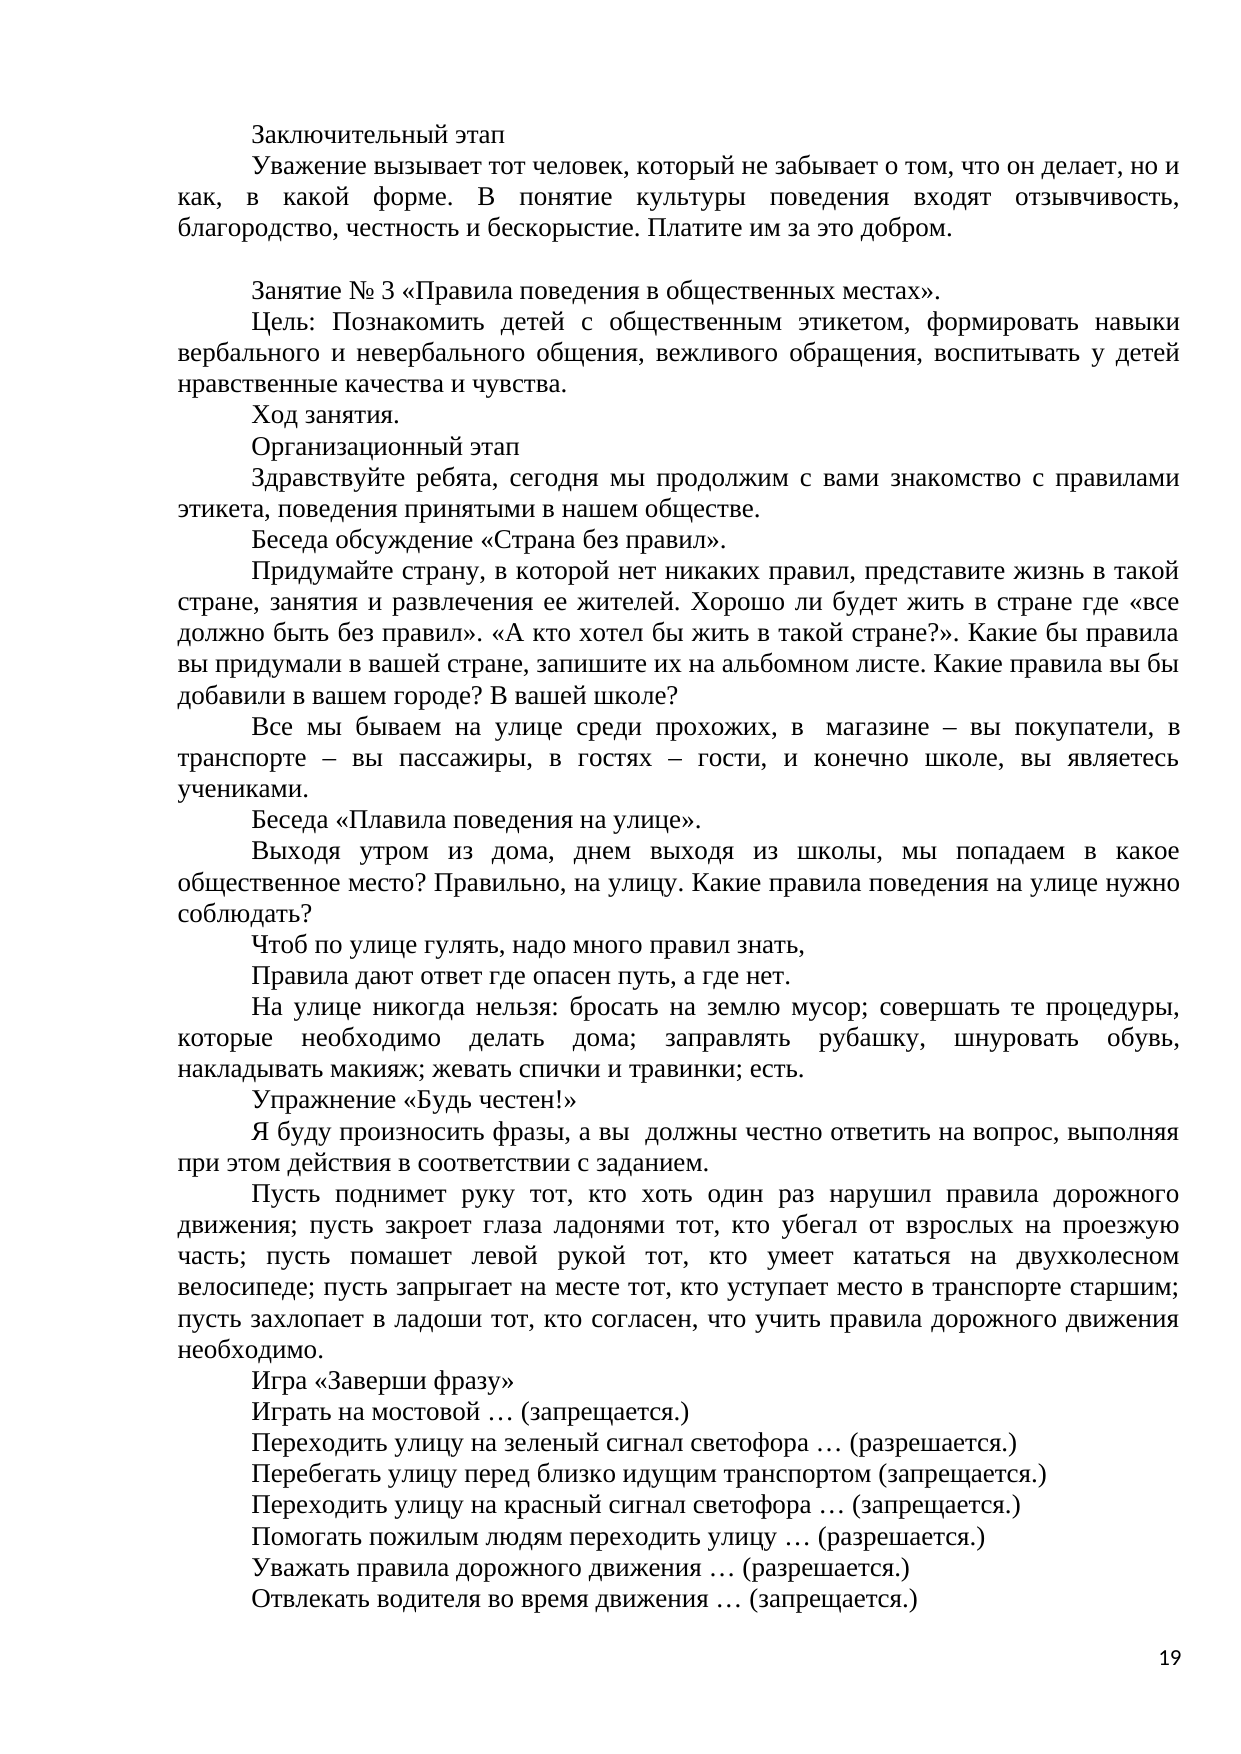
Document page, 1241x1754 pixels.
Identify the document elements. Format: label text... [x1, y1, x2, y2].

text Беседа «Плавила поведения на улице». [177, 803, 1181, 834]
text Пусть поднимет руку тот, кто хоть один раз нарушил правила дорожного движения; пусть закроет глаза ладонями тот, кто убегал от взрослых на проезжую часть; пусть помашет левой рукой тот, кто умеет кататься на двухколесном велосипеде; пусть запрыгает на месте тот, кто уступает место в транспорте старшим; пусть захлопает в ладоши тот, кто согласен, что учить правила дорожного движения необходимо. [177, 1177, 1181, 1364]
text Переходить улицу на зеленый сигнал светофора … (разрешается.) [177, 1426, 1181, 1457]
text Чтоб по улице гулять, надо много правил знать, [177, 928, 1181, 959]
text Уважение вызывает тот человек, который не забывает о том, что он делает, но и как, в какой форме. В понятие культуры поведения входят отзывчивость, благородство, честность и бескорыстие. Платите им за это добром. [177, 149, 1181, 243]
text Цель: Познакомить детей с общественным этикетом, формировать навыки вербального и невербального общения, вежливого обращения, воспитывать у детей нравственные качества и чувства. [177, 305, 1181, 398]
text Я буду произносить фразы, а вы должны честно ответить на вопрос, выполняя при этом действия в соответствии с заданием. [177, 1115, 1181, 1177]
text Придумайте страну, в которой нет никаких правил, представите жизнь в такой стране, занятия и развлечения ее жителей. Хорошо ли будет жить в стране где «все должно быть без правил». «А кто хотел бы жить в такой стране?». Какие бы правила вы придумали в вашей стране, запишите их на альбомном листе. Какие правила вы бы добавили в вашем городе? В вашей школе? [177, 554, 1181, 710]
text Организационный этап [177, 429, 1181, 461]
text Занятие № 3 «Правила поведения в общественных местах». [177, 274, 1181, 305]
text Перебегать улицу перед близко идущим транспортом (запрещается.) [177, 1457, 1181, 1488]
text Правила дают ответ где опасен путь, а где нет. [177, 959, 1181, 990]
text Беседа обсуждение «Страна без правил». [177, 523, 1181, 554]
text Ход занятия. [177, 398, 1181, 429]
text Уважать правила дорожного движения … (разрешается.) [177, 1551, 1181, 1582]
text Помогать пожилым людям переходить улицу … (разрешается.) [177, 1520, 1181, 1551]
text Отвлекать водителя во время движения … (запрещается.) [177, 1582, 1181, 1613]
text На улице никогда нельзя: бросать на землю мусор; совершать те процедуры, которые необходимо делать дома; заправлять рубашку, шнуровать обувь, накладывать макияж; жевать спички и травинки; есть. [177, 990, 1181, 1084]
text Игра «Заверши фразу» [177, 1364, 1181, 1395]
text Упражнение «Будь честен!» [177, 1084, 1181, 1115]
text Выходя утром из дома, днем выходя из школы, мы попадаем в какое общественное место? Правильно, на улицу. Какие правила поведения на улице нужно соблюдать? [177, 834, 1181, 928]
text Все мы бываем на улице среди прохожих, в магазине – вы покупатели, в транспорте – вы пассажиры, в гостях – гости, и конечно школе, вы являетесь учениками. [177, 710, 1181, 803]
text Играть на мостовой … (запрещается.) [177, 1395, 1181, 1426]
text Заключительный этап [177, 118, 1181, 149]
text Переходить улицу на красный сигнал светофора … (запрещается.) [177, 1488, 1181, 1520]
text Здравствуйте ребята, сегодня мы продолжим с вами знакомство с правилами этикета, поведения принятыми в нашем обществе. [177, 461, 1181, 523]
